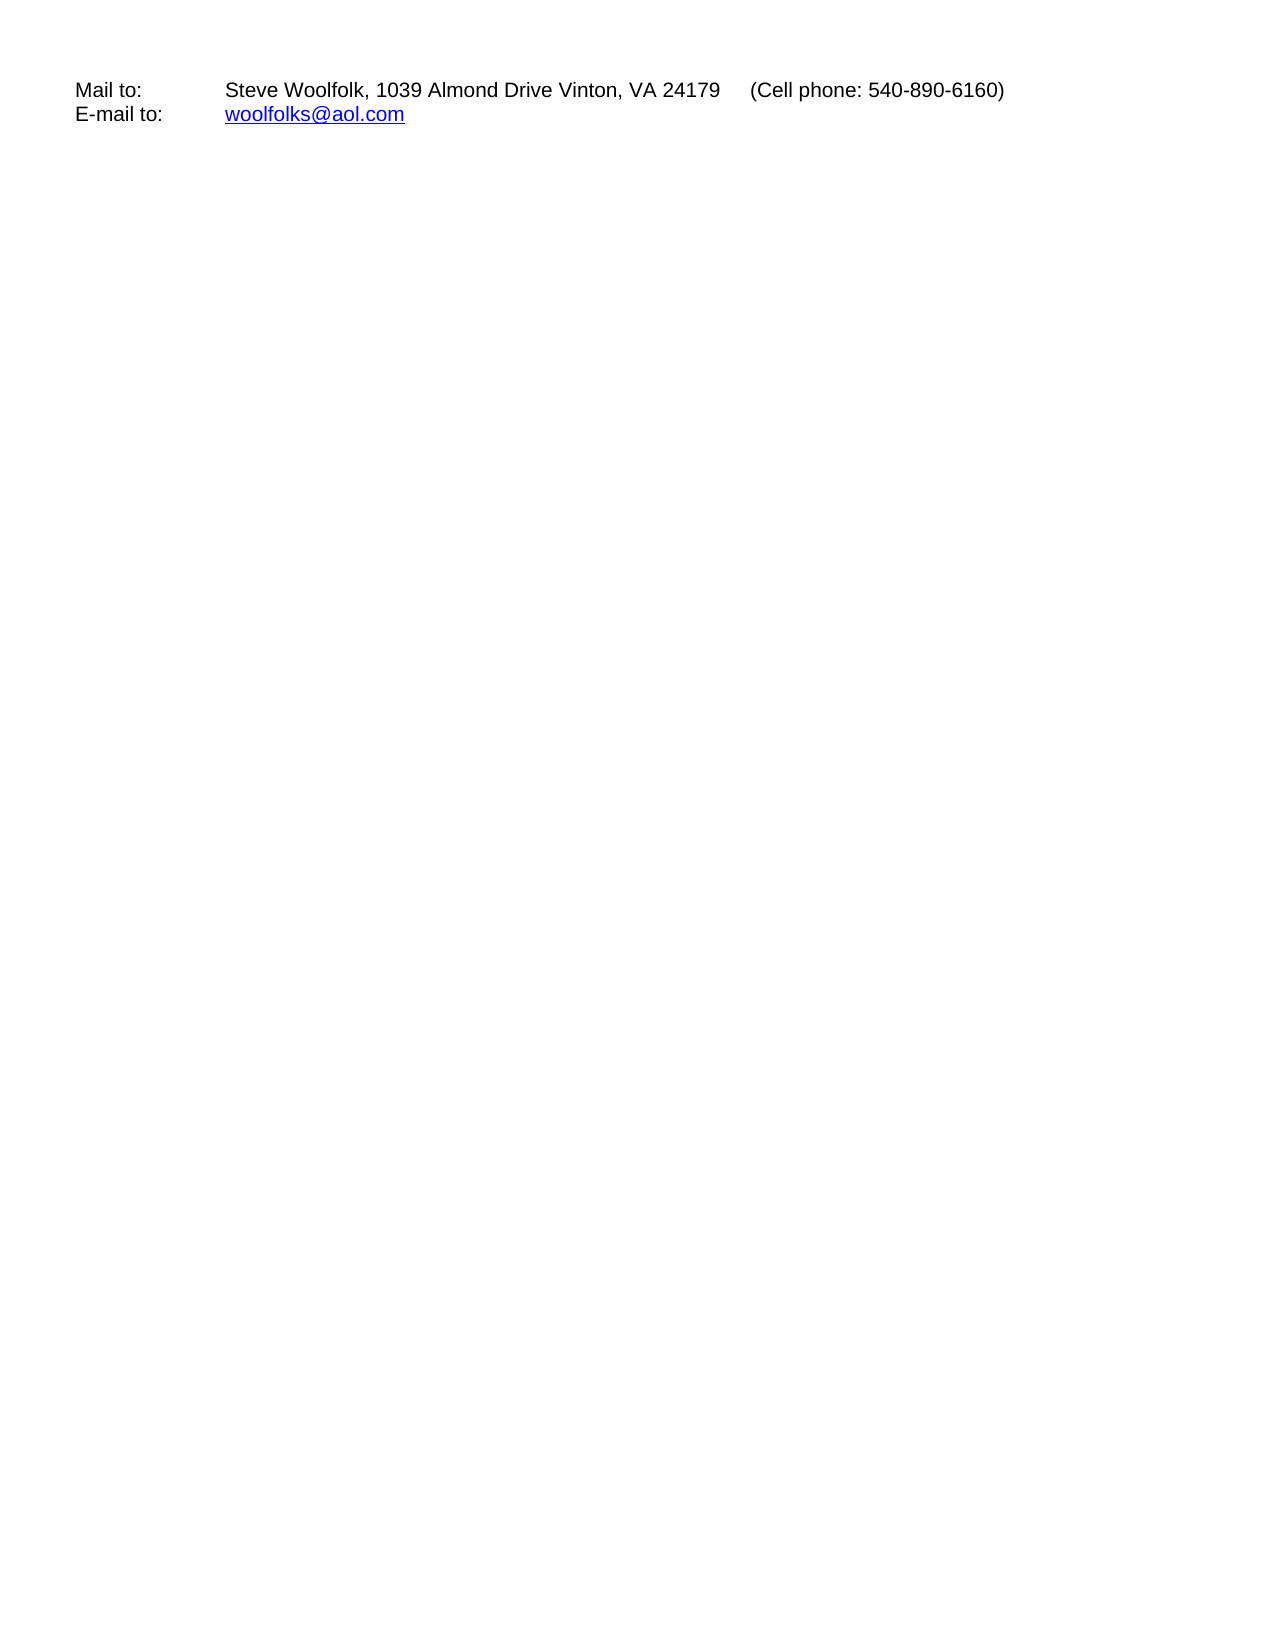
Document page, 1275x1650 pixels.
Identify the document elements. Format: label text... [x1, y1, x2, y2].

text Mail to: Steve Woolfolk, 1039 Almond Drive Vinton, VA 24179 (Cell phone: 540-890-6160) [75, 78, 1200, 102]
text E-mail to: woolfolks@aol.com [75, 102, 1200, 126]
